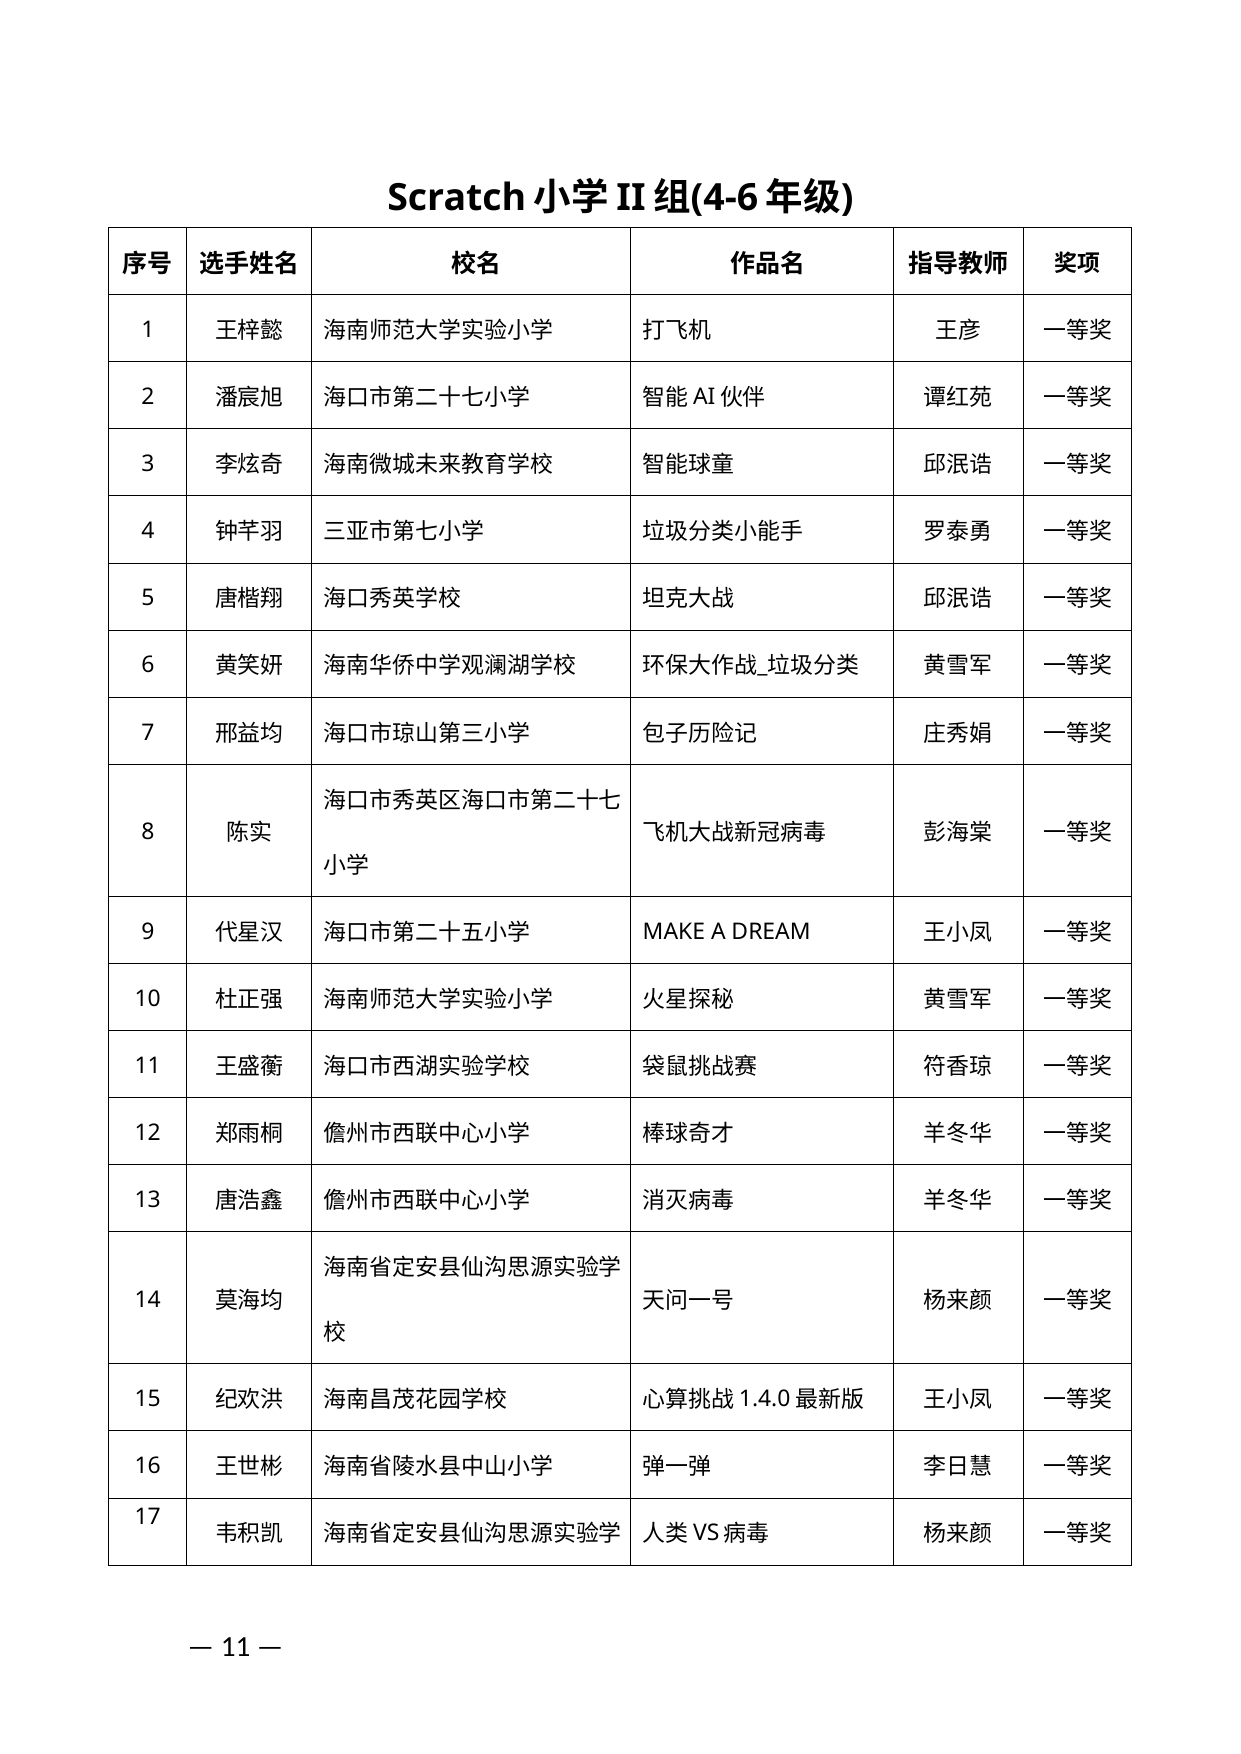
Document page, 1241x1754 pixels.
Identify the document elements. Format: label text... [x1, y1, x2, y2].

table_cell 钟芊羽 [187, 496, 311, 562]
table_cell 4 [109, 496, 186, 562]
table_cell 一等奖 [1024, 765, 1131, 896]
table_cell 羊冬华 [894, 1098, 1023, 1164]
table_cell 黄雪军 [894, 964, 1023, 1030]
table_cell 弹一弹 [631, 1431, 893, 1497]
table_cell 李日慧 [894, 1431, 1023, 1497]
table_cell 黄笑妍 [187, 631, 311, 697]
table_cell 火星探秘 [631, 964, 893, 1030]
table_cell 莫海均 [187, 1232, 311, 1363]
table_cell 海南师范大学实验小学 [312, 964, 630, 1030]
table_cell 代星汉 [187, 897, 311, 963]
table_cell 海口秀英学校 [312, 564, 630, 629]
table_cell MAKE A DREAM [631, 897, 893, 963]
table_cell 11 [109, 1031, 186, 1097]
table_cell 潘宸旭 [187, 362, 311, 428]
table_cell 一等奖 [1024, 362, 1131, 428]
table_cell 符香琼 [894, 1031, 1023, 1097]
table_cell 郑雨桐 [187, 1098, 311, 1164]
table_cell 心算挑战1.4.0最新版 [631, 1364, 893, 1430]
table_cell 一等奖 [1024, 964, 1131, 1030]
table_cell 王彦 [894, 295, 1023, 361]
table_cell 海口市第二十五小学 [312, 897, 630, 963]
table_cell 15 [109, 1364, 186, 1430]
table_cell 海南师范大学实验小学 [312, 295, 630, 361]
table_header 指导教师 [894, 228, 1023, 294]
table_cell 消灭病毒 [631, 1165, 893, 1231]
table_cell 一等奖 [1024, 1364, 1131, 1430]
table_cell 海南微城未来教育学校 [312, 429, 630, 495]
table_cell 12 [109, 1098, 186, 1164]
table_cell 陈实 [187, 765, 311, 896]
table_cell 包子历险记 [631, 698, 893, 764]
table_cell 一等奖 [1024, 429, 1131, 495]
table_cell 一等奖 [1024, 1165, 1131, 1231]
table_header 选手姓名 [187, 228, 311, 294]
table_cell 一等奖 [1024, 1499, 1131, 1564]
table_cell 1 [109, 295, 186, 361]
table_cell 一等奖 [1024, 295, 1131, 361]
table_cell 智能球童 [631, 429, 893, 495]
table_cell 海南省定安县仙沟思源实验学校 [312, 1499, 630, 1564]
table_cell 一等奖 [1024, 1031, 1131, 1097]
table_cell 儋州市西联中心小学 [312, 1098, 630, 1164]
table_cell 9 [109, 897, 186, 963]
table_cell 杜正强 [187, 964, 311, 1030]
table_cell 天问一号 [631, 1232, 893, 1363]
table_cell 坦克大战 [631, 564, 893, 629]
table_cell 海口市秀英区海口市第二十七小学 [312, 765, 630, 896]
table_cell 杨来颜 [894, 1232, 1023, 1363]
table_cell 7 [109, 698, 186, 764]
table_cell 海口市琼山第三小学 [312, 698, 630, 764]
table_cell 唐楷翔 [187, 564, 311, 629]
table_cell 一等奖 [1024, 1098, 1131, 1164]
table_cell 三亚市第七小学 [312, 496, 630, 562]
table_cell 海南省定安县仙沟思源实验学校 [312, 1232, 630, 1363]
table_cell 邢益均 [187, 698, 311, 764]
table_cell 王盛蘅 [187, 1031, 311, 1097]
table_cell 罗泰勇 [894, 496, 1023, 562]
table_cell 邱泯诰 [894, 564, 1023, 629]
table_cell 垃圾分类小能手 [631, 496, 893, 562]
table_cell 人类VS病毒 [631, 1499, 893, 1564]
table_cell 海南昌茂花园学校 [312, 1364, 630, 1430]
table_cell 3 [109, 429, 186, 495]
table_cell 唐浩鑫 [187, 1165, 311, 1231]
table_cell 海南省陵水县中山小学 [312, 1431, 630, 1497]
table_cell 王小凤 [894, 897, 1023, 963]
table_header 奖项 [1024, 228, 1131, 294]
table_cell 羊冬华 [894, 1165, 1023, 1231]
table_header 校名 [312, 228, 630, 294]
table_cell 5 [109, 564, 186, 629]
table_cell 打飞机 [631, 295, 893, 361]
table_cell 2 [109, 362, 186, 428]
table_cell 一等奖 [1024, 631, 1131, 697]
table_cell 纪欢洪 [187, 1364, 311, 1430]
table_cell 16 [109, 1431, 186, 1497]
table_cell 13 [109, 1165, 186, 1231]
table_cell 杨来颜 [894, 1499, 1023, 1564]
table_cell 黄雪军 [894, 631, 1023, 697]
table_cell 儋州市西联中心小学 [312, 1165, 630, 1231]
table_cell 海南华侨中学观澜湖学校 [312, 631, 630, 697]
table_cell 邱泯诰 [894, 429, 1023, 495]
table_cell 一等奖 [1024, 698, 1131, 764]
table_cell 李炫奇 [187, 429, 311, 495]
table_cell 智能AI伙伴 [631, 362, 893, 428]
table_cell 棒球奇才 [631, 1098, 893, 1164]
table_cell 一等奖 [1024, 564, 1131, 629]
table_cell 17 [109, 1499, 186, 1564]
table_header 序号 [109, 228, 186, 294]
table_cell 海口市西湖实验学校 [312, 1031, 630, 1097]
table_cell 谭红苑 [894, 362, 1023, 428]
table_cell 10 [109, 964, 186, 1030]
table_cell 王世彬 [187, 1431, 311, 1497]
table_cell 王小凤 [894, 1364, 1023, 1430]
table_cell 海口市第二十七小学 [312, 362, 630, 428]
table_cell 庄秀娟 [894, 698, 1023, 764]
table_cell 韦积凯 [187, 1499, 311, 1564]
text Scratch小学II组(4-6年级) [187, 162, 1053, 227]
table_cell 14 [109, 1232, 186, 1363]
table_cell 环保大作战_垃圾分类 [631, 631, 893, 697]
table_cell 一等奖 [1024, 1431, 1131, 1497]
table_header 作品名 [631, 228, 893, 294]
table_cell 一等奖 [1024, 1232, 1131, 1363]
table_cell 王梓懿 [187, 295, 311, 361]
table_cell 飞机大战新冠病毒 [631, 765, 893, 896]
table_cell 袋鼠挑战赛 [631, 1031, 893, 1097]
table_cell 6 [109, 631, 186, 697]
table_cell 彭海棠 [894, 765, 1023, 896]
table_cell 一等奖 [1024, 496, 1131, 562]
table_cell 8 [109, 765, 186, 896]
table_cell 一等奖 [1024, 897, 1131, 963]
